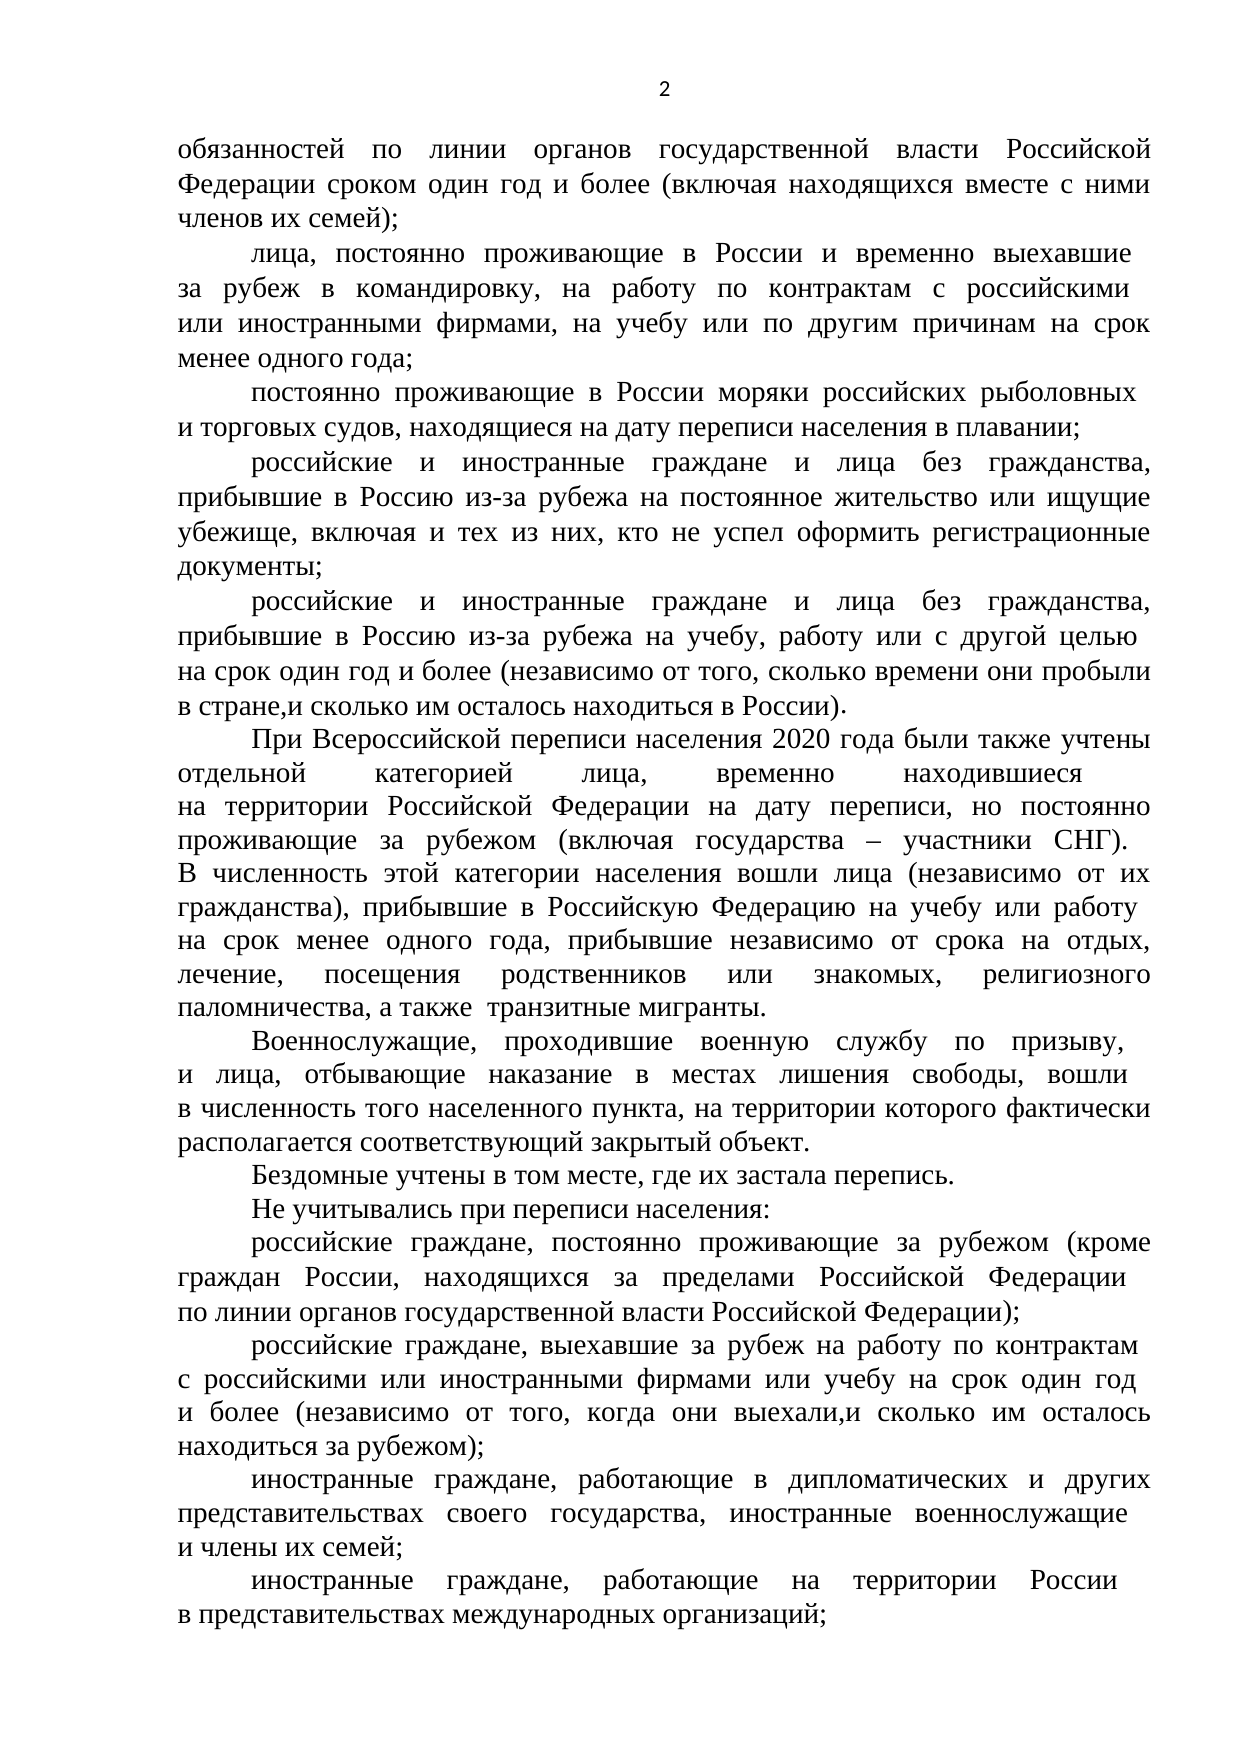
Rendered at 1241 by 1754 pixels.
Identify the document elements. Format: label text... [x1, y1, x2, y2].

text Бездомные учтены в том месте, где их застала перепись. [177, 1157, 1152, 1191]
text лица, постоянно проживающие в России и временно выехавшие за рубеж в командировку, на работу по контрактам с российскими или иностранными фирмами, на учебу или по другим причинам на срок менее одного года; [177, 234, 1152, 373]
text При Всероссийской переписи населения 2020 года были также учтены отдельной категорией лица, временно находившиеся на территории Российской Федерации на дату переписи, но постоянно проживающие за рубежом (включая государства – участники СНГ). В численность этой категории населения вошли лица (независимо от их гражданства), прибывшие в Российскую Федерацию на учебу или работу на срок менее одного года, прибывшие независимо от срока на отдых, лечение, посещения родственников или знакомых, религиозного паломничества, а также транзитные мигранты. [177, 721, 1152, 1023]
text российские граждане, постоянно проживающие за рубежом (кроме граждан России, находящихся за пределами Российской Федерации по линии органов государственной власти Российской Федерации); [177, 1224, 1152, 1327]
text иностранные граждане, работающие в дипломатических и других представительствах своего государства, иностранные военнослужащие и члены их семей; [177, 1462, 1152, 1562]
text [177, 130, 1152, 234]
text российские и иностранные граждане и лица без гражданства, прибывшие в Россию из-за рубежа на постоянное жительство или ищущие убежище, включая и тех из них, кто не успел оформить регистрационные документы; [177, 443, 1152, 582]
text постоянно проживающие в России моряки российских рыболовных и торговых судов, находящиеся на дату переписи населения в плавании; [177, 373, 1152, 443]
text российские и иностранные граждане и лица без гражданства, прибывшие в Россию из-за рубежа на учебу, работу или с другой целью на срок один год и более (независимо от того, сколько времени они пробыли в стране,и сколько им осталось находиться в России). [177, 582, 1152, 721]
text иностранные граждане, работающие на территории России в представительствах международных организаций; [177, 1562, 1152, 1629]
text Военнослужащие, проходившие военную службу по призыву, и лица, отбывающие наказание в местах лишения свободы, вошли в численность того населенного пункта, на территории которого фактически располагается соответствующий закрытый объект. [177, 1023, 1152, 1157]
text российские граждане, выехавшие за рубеж на работу по контрактам с российскими или иностранными фирмами или учебу на срок один год и более (независимо от того, когда они выехали,и сколько им осталось находиться за рубежом); [177, 1327, 1152, 1462]
text Не учитывались при переписи населения: [177, 1191, 1152, 1224]
